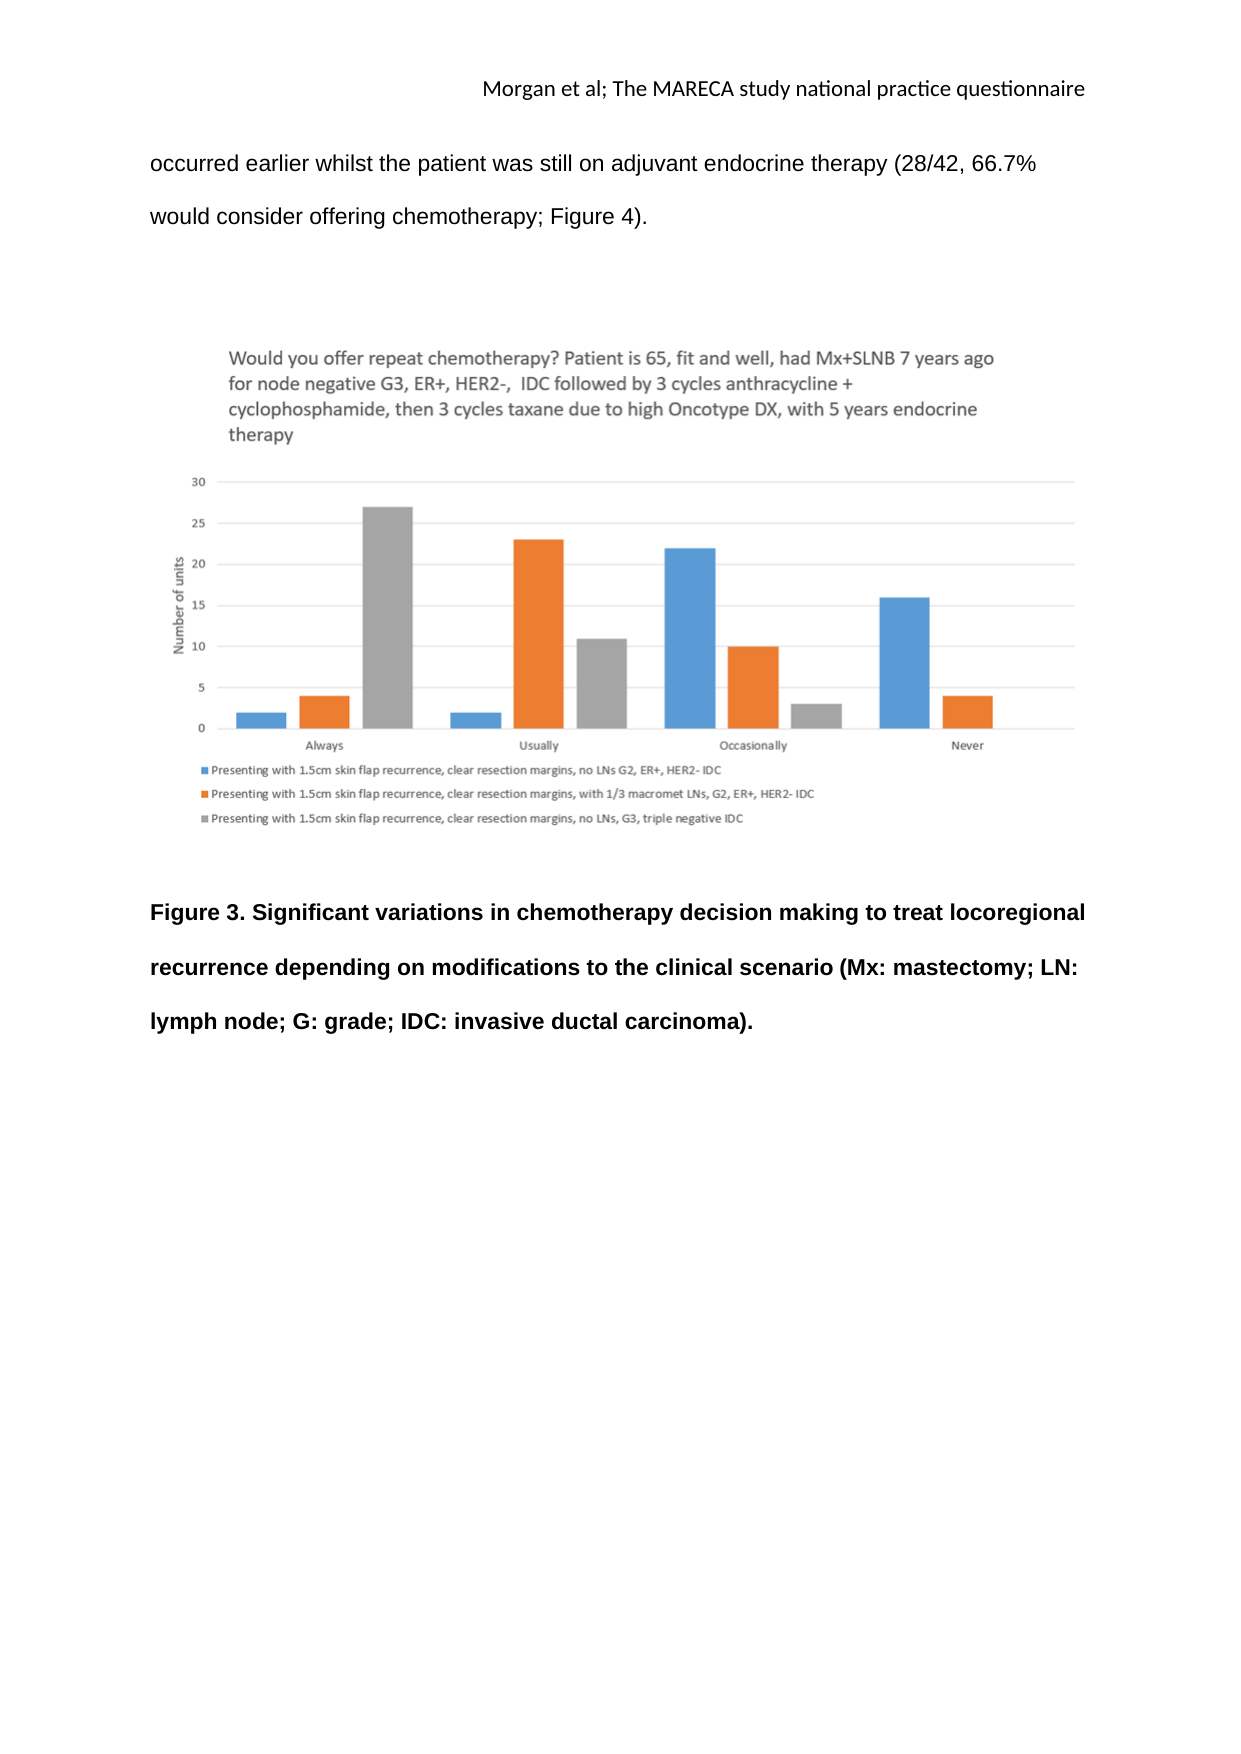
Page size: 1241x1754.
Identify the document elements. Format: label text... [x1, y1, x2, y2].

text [150, 150, 1090, 229]
text Figure 3. Significant variations in chemotherapy decision making to treat locoregional recurrence depending on modifications to the clinical scenario (Mx: mastectomy; LN: lymph node; G: grade; IDC: invasive ductal carcinoma). [150, 899, 1090, 1034]
picture [150, 341, 1084, 855]
